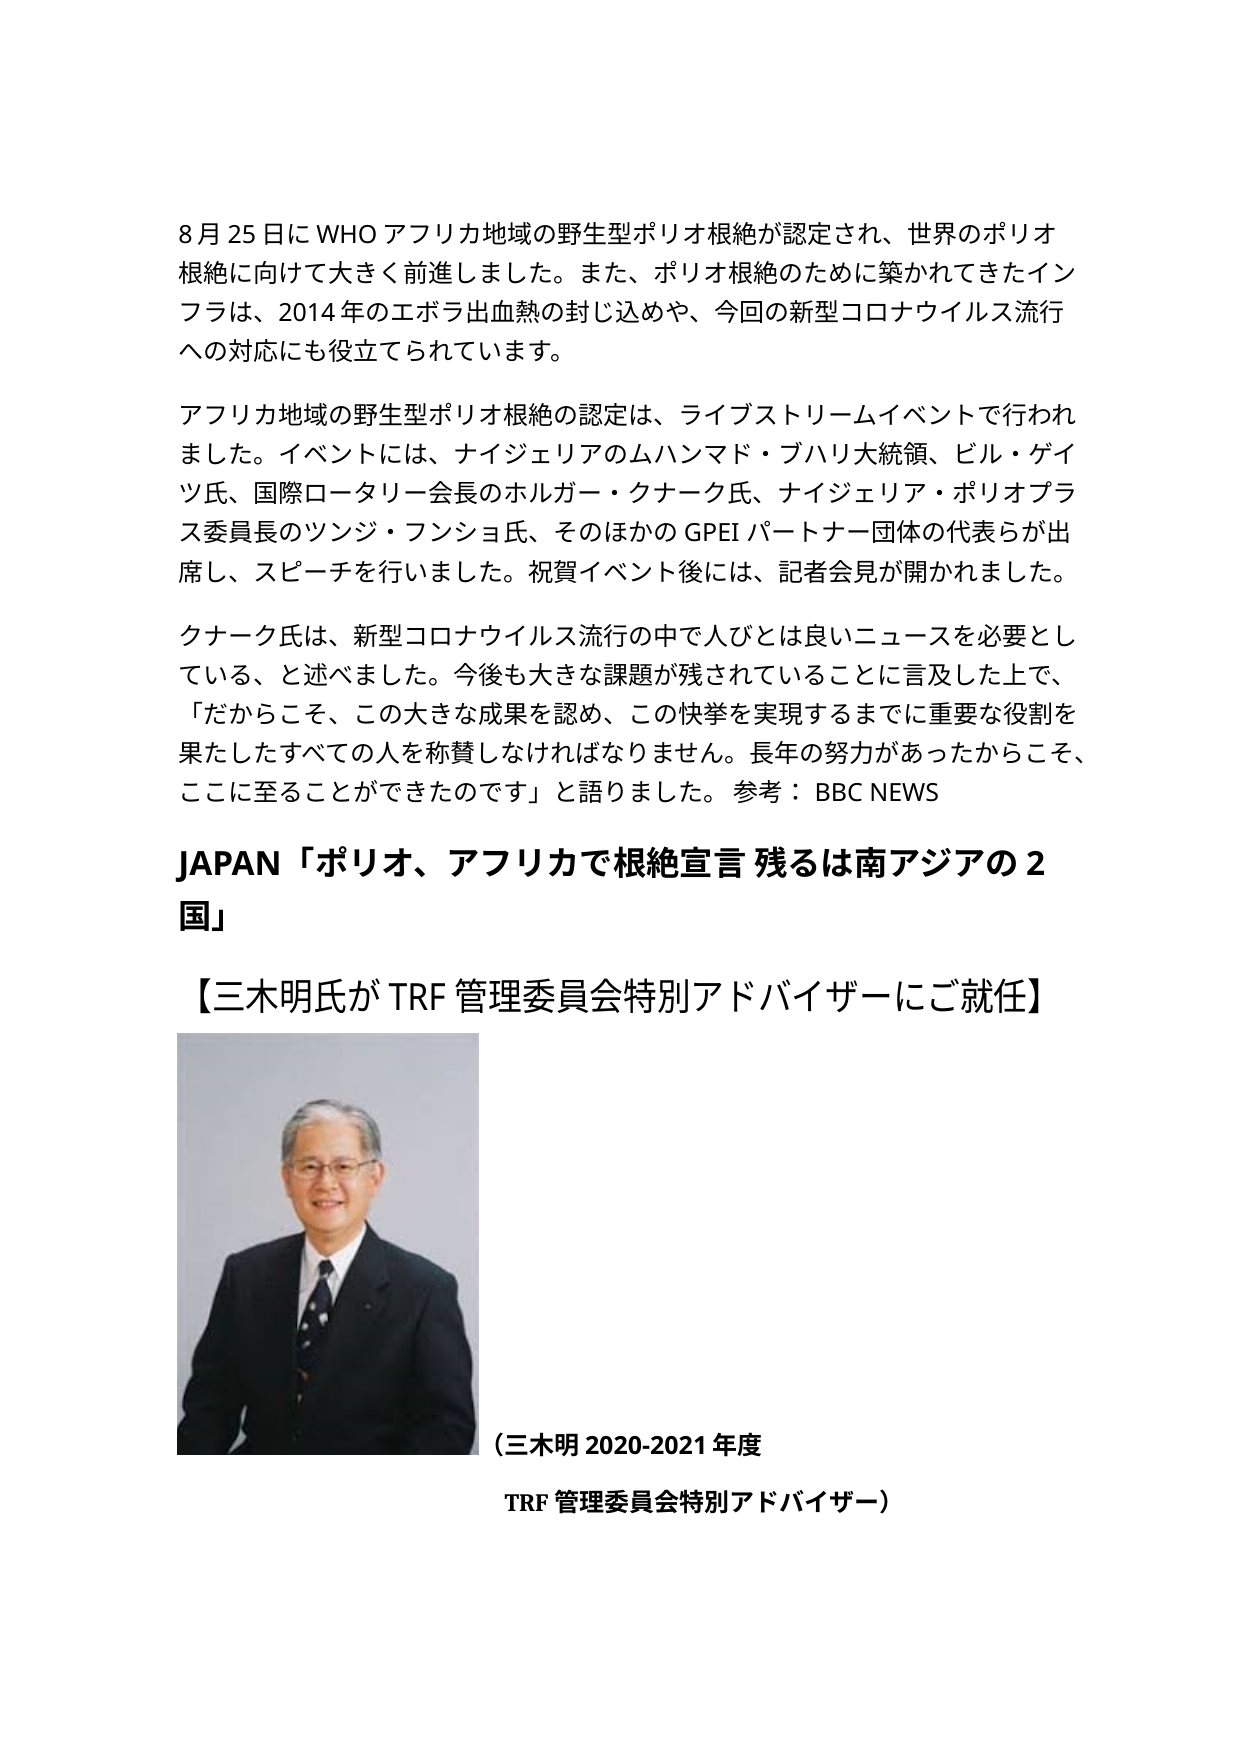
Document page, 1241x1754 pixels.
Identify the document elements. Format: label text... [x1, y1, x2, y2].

text アフリカ地域の野生型ポリオ根絶の認定は、ライブストリームイベントで行われました。イベントには、ナイジェリアのムハンマド・ブハリ大統領、ビル・ゲイツ氏、国際ロータリー会長のホルガー・クナーク氏、ナイジェリア・ポリオプラス委員長のツンジ・フンショ氏、そのほかのGPEI パートナー団体の代表らが出席し、スピーチを行いました。祝賀イベント後には、記者会見が開かれました。 [178, 396, 1082, 588]
text クナーク氏は、新型コロナウイルス流行の中で人びとは良いニュースを必要としている、と述べました。今後も大きな課題が残されていることに言及した上で、「だからこそ、この大きな成果を認め、この快挙を実現するまでに重要な役割を果たしたすべての人を称賛しなければなりません。長年の努力があったからこそ、ここに至ることができたのです」と語りました。 参考： BBC NEWS [178, 616, 1082, 809]
text 8月25日にWHOアフリカ地域の野生型ポリオ根絶が認定され、世界のポリオ根絶に向けて大きく前進しました。また、ポリオ根絶のために築かれてきたインフラは、2014年のエボラ出血熱の封じ込めや、今回の新型コロナウイルス流行への対応にも役立てられています。 [178, 214, 1082, 367]
subtitle 【三木明氏が TRF 管理委員会特別アドバイザーにご就任】 [178, 967, 1082, 1021]
text JAPAN「ポリオ、アフリカで根絶宣言 残るは南アジアの2 国」 [178, 837, 1082, 938]
picture [177, 1033, 479, 1455]
text TRF 管理委員会特別アドバイザー） [178, 1482, 1082, 1519]
